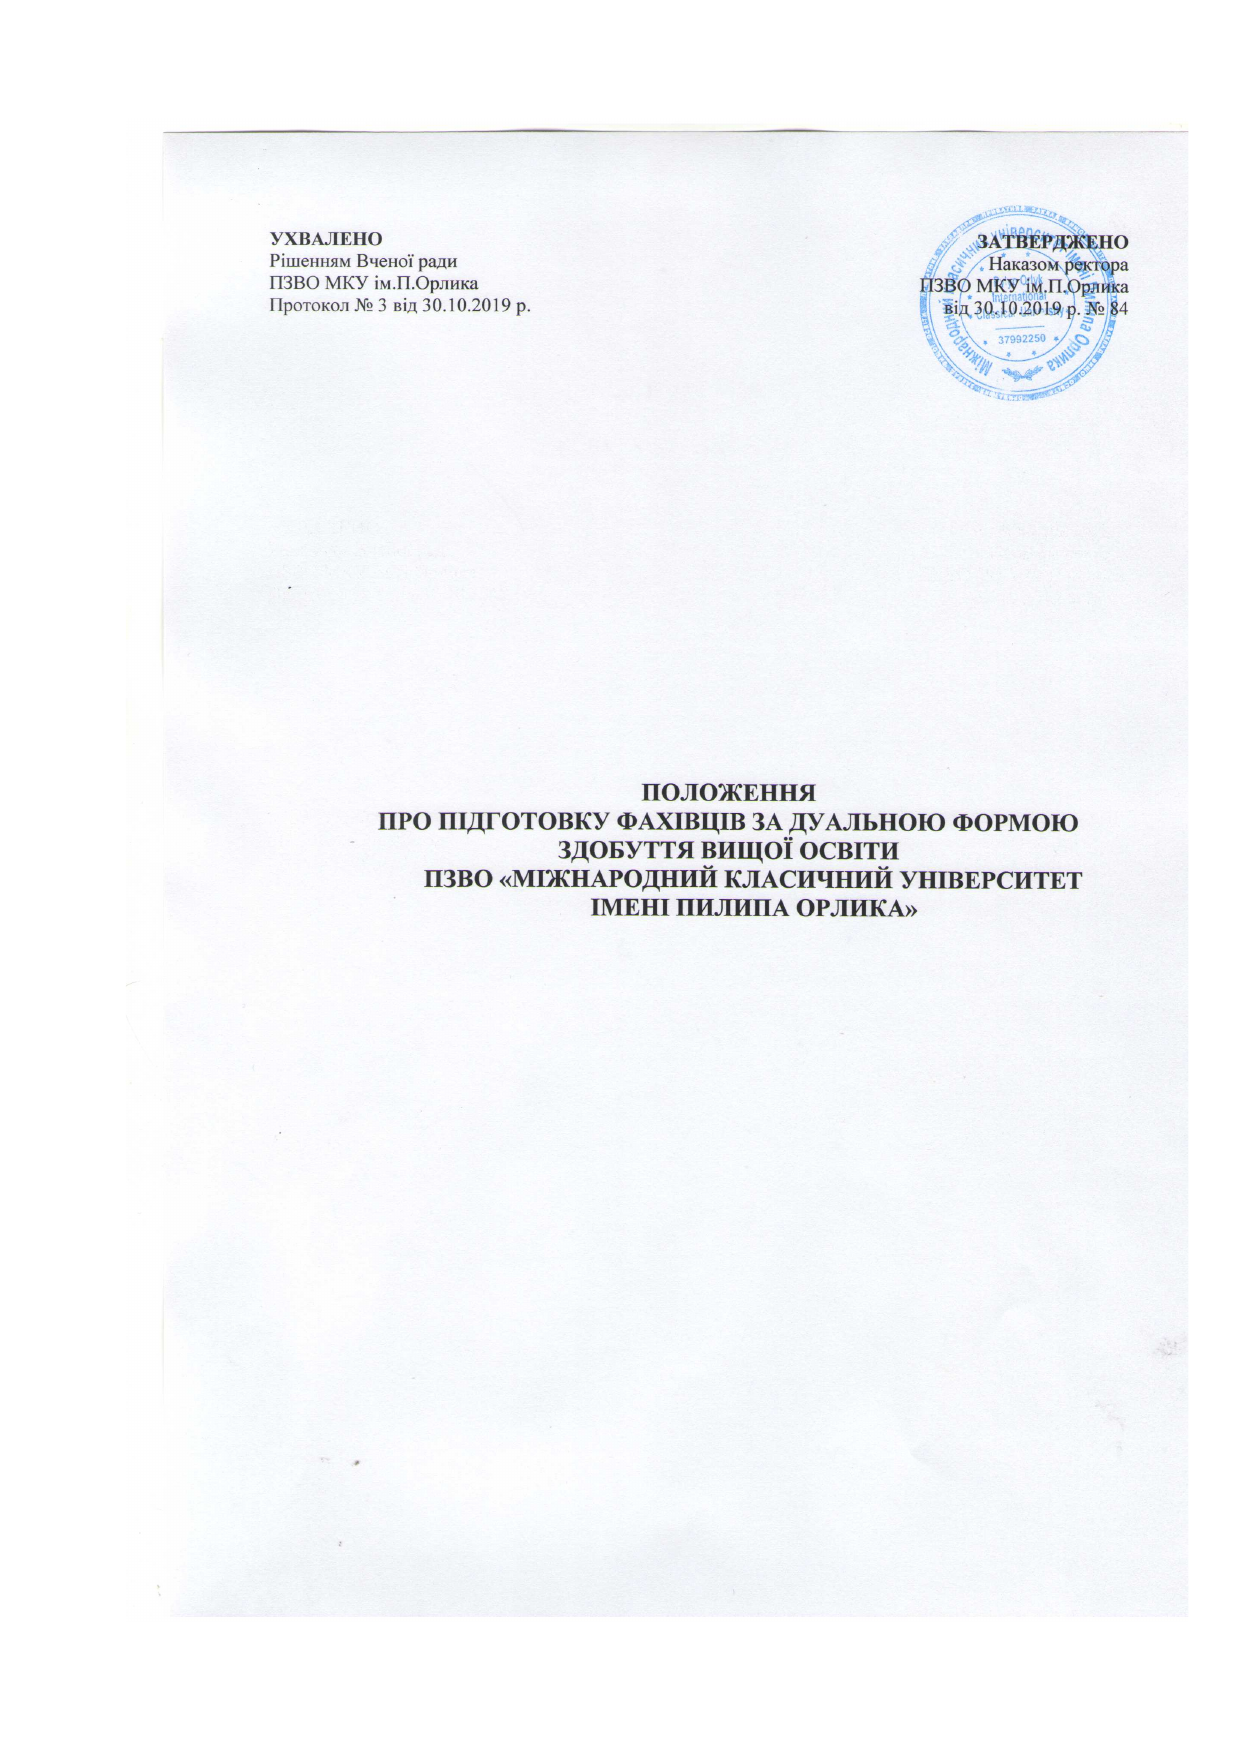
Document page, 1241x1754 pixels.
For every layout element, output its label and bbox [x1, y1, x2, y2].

picture [125, 118, 1189, 1622]
